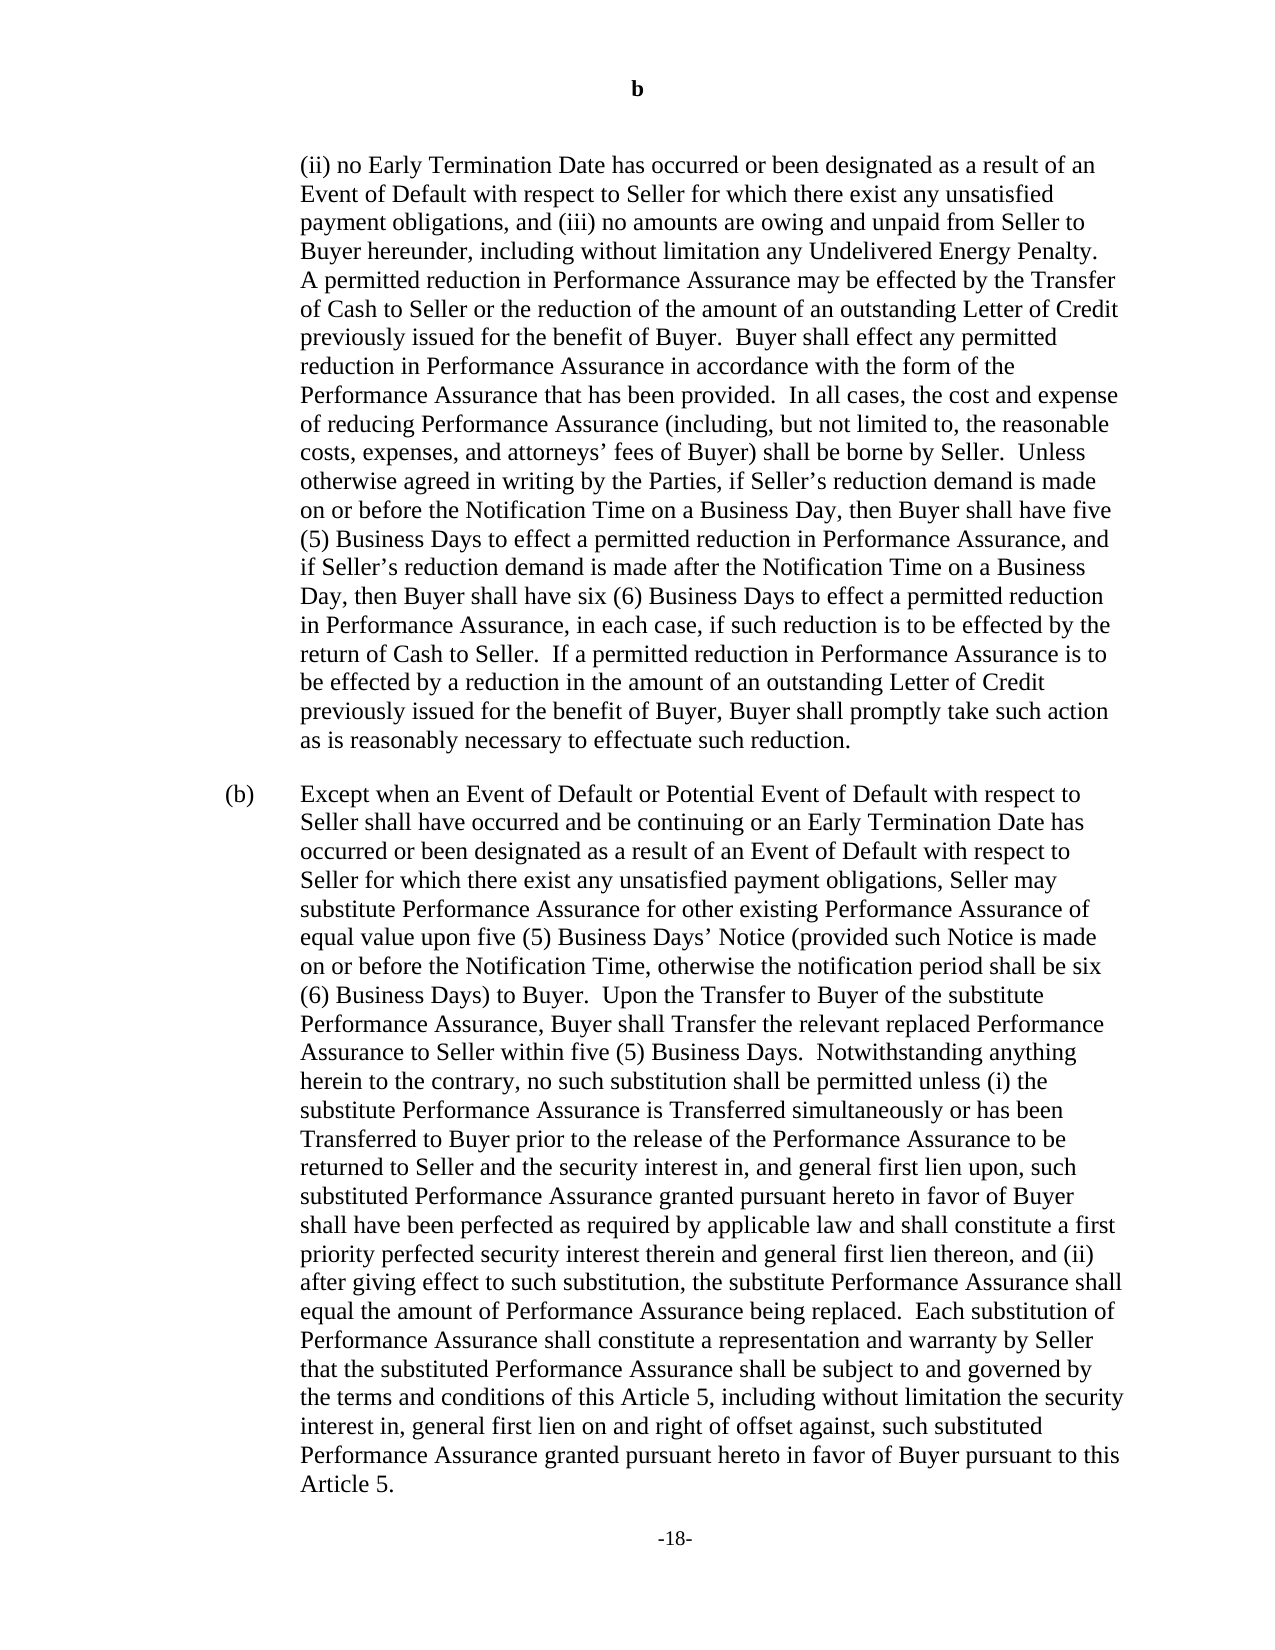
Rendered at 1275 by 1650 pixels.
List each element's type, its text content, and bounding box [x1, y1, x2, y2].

list Except when an Event of Default or Potential Event of Default with respect to Seller shall have occurred and be continuing or an Early Termination Date has occurred or been designated as a result of an Event of Default with respect to Seller for which there exist any unsatisfied payment obligations, Seller may substitute Performance Assurance for other existing Performance Assurance of equal value upon five (5) Business Days’ Notice (provided such Notice is made on or before the Notification Time, otherwise the notification period shall be six (6) Business Days) to Buyer. Upon the Transfer to Buyer of the substitute Performance Assurance, Buyer shall Transfer the relevant replaced Performance Assurance to Seller within five (5) Business Days. Notwithstanding anything herein to the contrary, no such substitution shall be permitted unless (i) the substitute Performance Assurance is Transferred simultaneously or has been Transferred to Buyer prior to the release of the Performance Assurance to be returned to Seller and the security interest in, and general first lien upon, such substituted Performance Assurance granted pursuant hereto in favor of Buyer shall have been perfected as required by applicable law and shall constitute a first priority perfected security interest therein and general first lien thereon, and (ii) after giving effect to such substitution, the substitute Performance Assurance shall equal the amount of Performance Assurance being replaced. Each substitution of Performance Assurance shall constitute a representation and warranty by Seller that the substituted Performance Assurance shall be subject to and governed by the terms and conditions of this Article 5, including without limitation the security interest in, general first lien on and right of offset against, such substituted Performance Assurance granted pursuant hereto in favor of Buyer pursuant to this Article 5. [225, 779, 1125, 1497]
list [225, 150, 1125, 754]
